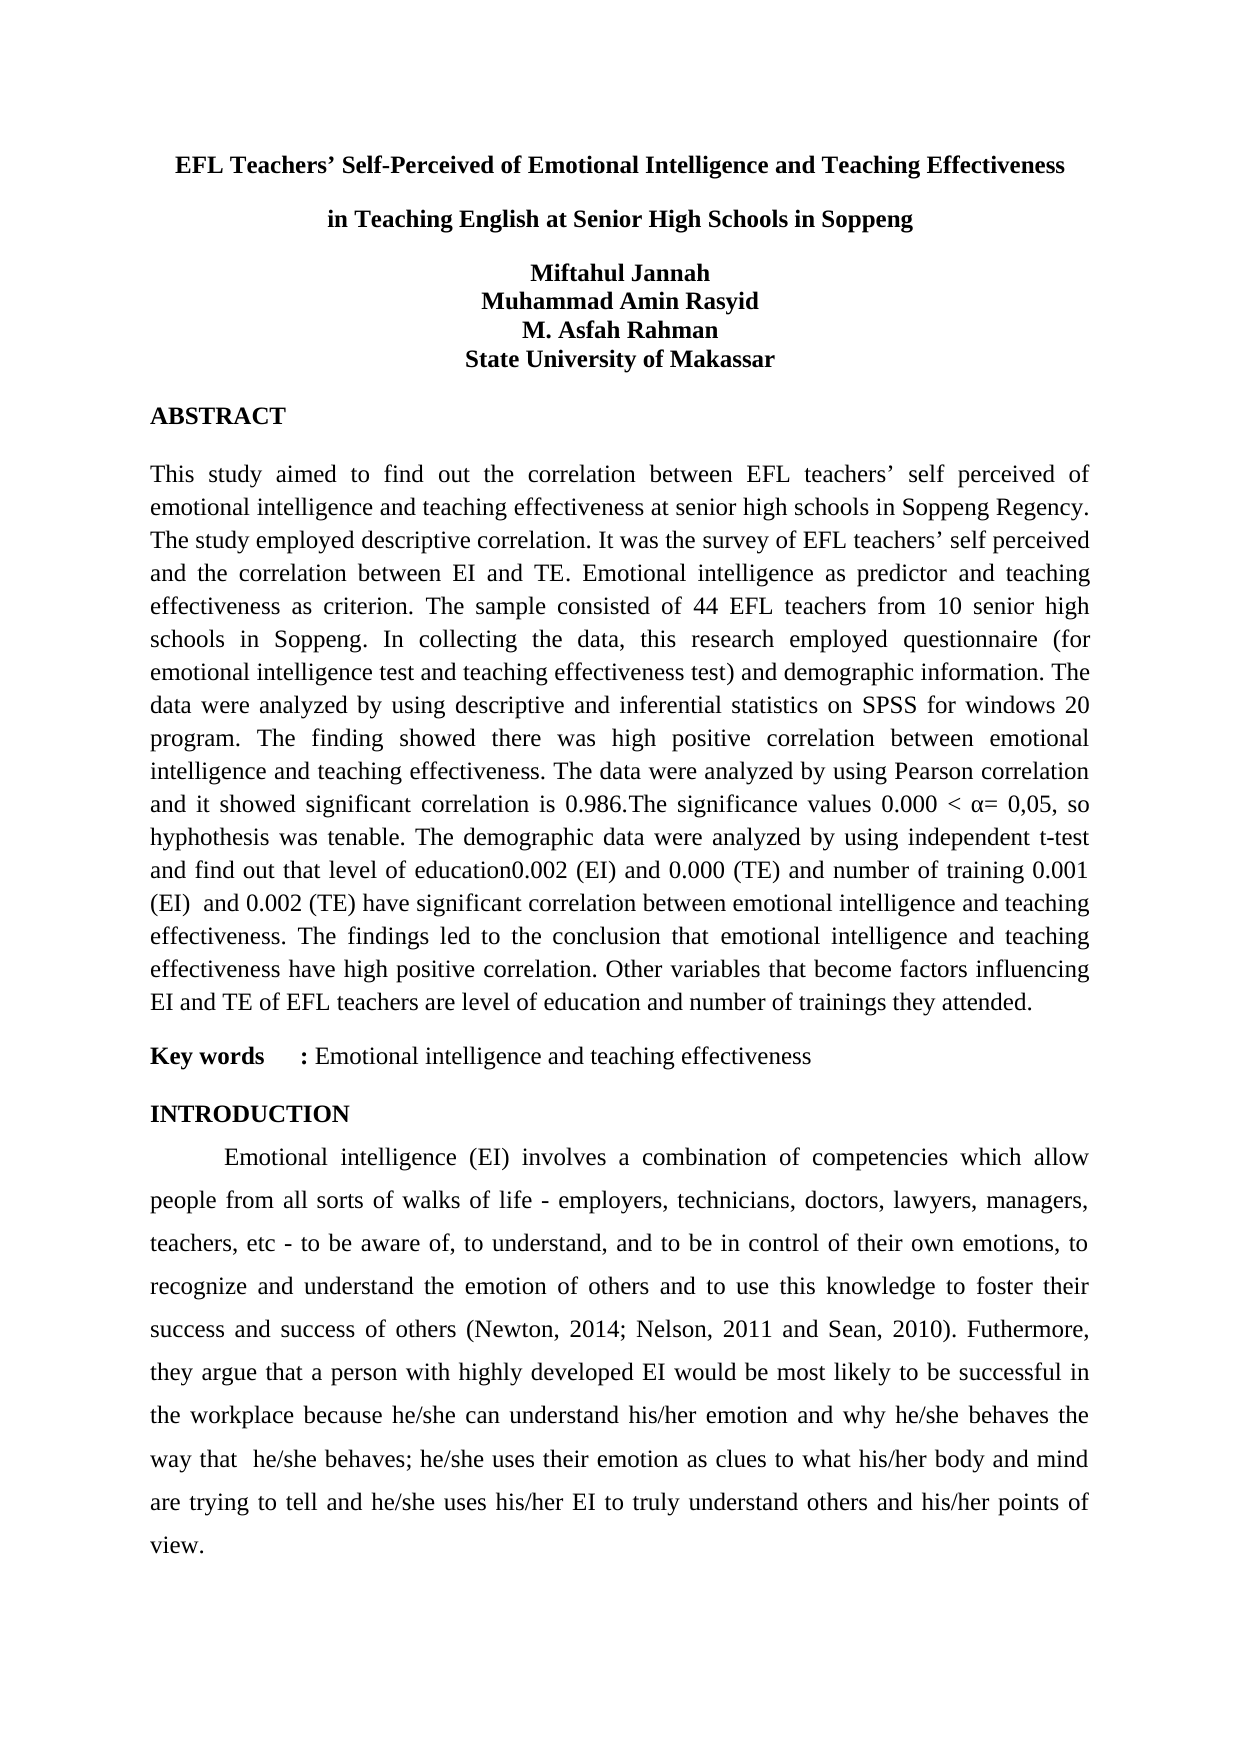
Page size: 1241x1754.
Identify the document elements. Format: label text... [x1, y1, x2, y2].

text Muhammad Amin Rasyid [150, 286, 1090, 315]
text M. Asfah Rahman [150, 315, 1090, 344]
text INTRODUCTION [150, 1099, 1090, 1127]
text State University of Makassar [150, 344, 1090, 373]
text EFL Teachers’ Self-Perceived of Emotional Intelligence and Teaching Effectiveness [150, 150, 1090, 179]
text This study aimed to find out the correlation between EFL teachers’ self perceived of emotional intelligence and teaching effectiveness at senior high schools in Soppeng Regency. The study employed descriptive correlation. It was the survey of EFL teachers’ self perceived and the correlation between EI and TE. Emotional intelligence as predictor and teaching effectiveness as criterion. The sample consisted of 44 EFL teachers from 10 senior high schools in Soppeng. In collecting the data, this research employed questionnaire (for emotional intelligence test and teaching effectiveness test) and demographic information. The data were analyzed by using descriptive and inferential statistics on SPSS for windows 20 program. The finding showed there was high positive correlation between emotional intelligence and teaching effectiveness. The data were analyzed by using Pearson correlation and it showed significant correlation is 0.986.The significance values 0.000 < α= 0,05, so hyphothesis was tenable. The demographic data were analyzed by using independent t-test and find out that level of education0.002 (EI) and 0.000 (TE) and number of training 0.001 (EI) and 0.002 (TE) have significant correlation between emotional intelligence and teaching effectiveness. The findings led to the conclusion that emotional intelligence and teaching effectiveness have high positive correlation. Other variables that become factors influencing EI and TE of EFL teachers are level of education and number of trainings they attended. [150, 459, 1090, 1016]
text Emotional intelligence (EI) involves a combination of competencies which allow people from all sorts of walks of life - employers, technicians, doctors, lawyers, managers, teachers, etc - to be aware of, to understand, and to be in control of their own emotions, to recognize and understand the emotion of others and to use this knowledge to foster their success and success of others (Newton, 2014; Nelson, 2011 and Sean, 2010). Futhermore, they argue that a person with highly developed EI would be most likely to be successful in the workplace because he/she can understand his/her emotion and why he/she behaves the way that he/she behaves; he/she uses their emotion as clues to what his/her body and mind are trying to tell and he/she uses his/her EI to truly understand others and his/her points of view. [150, 1142, 1090, 1559]
text ABSTRACT [150, 401, 1090, 430]
text in Teaching English at Senior High Schools in Soppeng [150, 204, 1090, 233]
text Miftahul Jannah [150, 258, 1090, 286]
text Key words : Emotional intelligence and teaching effectiveness [150, 1041, 1090, 1070]
